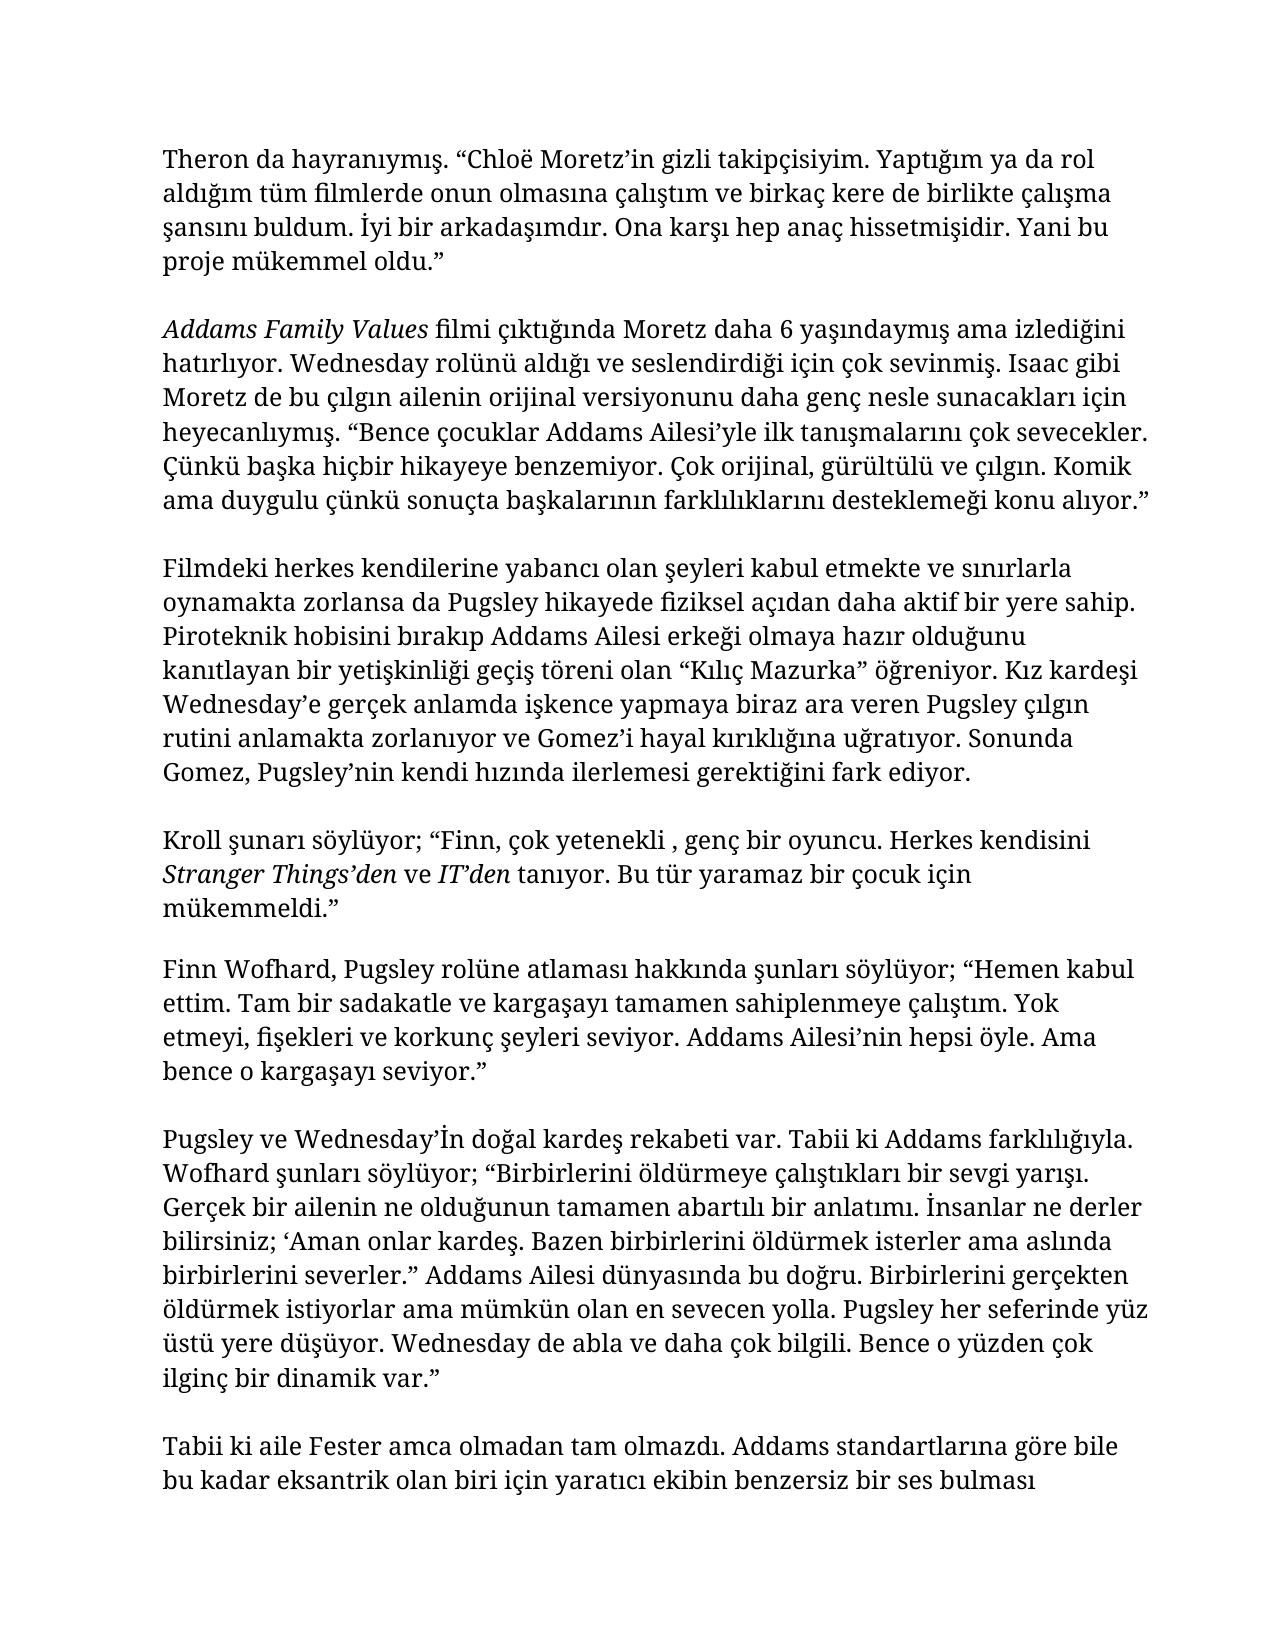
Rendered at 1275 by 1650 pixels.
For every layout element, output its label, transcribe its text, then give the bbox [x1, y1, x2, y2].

text Theron da hayranıymış. “Chloë Moretz’in gizli takipçisiyim. Yaptığım ya da rol aldığım tüm filmlerde onun olmasına çalıştım ve birkaç kere de birlikte çalışma şansını buldum. İyi bir arkadaşımdır. Ona karşı hep anaç hissetmişidir. Yani bu proje mükemmel oldu.” [162, 142, 1152, 278]
text Addams Family Values filmi çıktığında Moretz daha 6 yaşındaymış ama izlediğini hatırlıyor. Wednesday rolünü aldığı ve seslendirdiği için çok sevinmiş. Isaac gibi Moretz de bu çılgın ailenin orijinal versiyonunu daha genç nesle sunacakları için heyecanlıymış. “Bence çocuklar Addams Ailesi’yle ilk tanışmalarını çok sevecekler. Çünkü başka hiçbir hikayeye benzemiyor. Çok orijinal, gürültülü ve çılgın. Komik ama duygulu çünkü sonuçta başkalarının farklılıklarını desteklemeği konu alıyor.” [162, 312, 1152, 516]
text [162, 1428, 1152, 1496]
text Finn Wofhard, Pugsley rolüne atlaması hakkında şunları söylüyor; “Hemen kabul ettim. Tam bir sadakatle ve kargaşayı tamamen sahiplenmeye çalıştım. Yok etmeyi, fişekleri ve korkunç şeyleri seviyor. Addams Ailesi’nin hepsi öyle. Ama bence o kargaşayı seviyor.” [162, 951, 1152, 1088]
text Pugsley ve Wednesday’İn doğal kardeş rekabeti var. Tabii ki Addams farklılığıyla. Wofhard şunları söylüyor; “Birbirlerini öldürmeye çalıştıkları bir sevgi yarışı. Gerçek bir ailenin ne olduğunun tamamen abartılı bir anlatımı. İnsanlar ne derler bilirsiniz; ‘Aman onlar kardeş. Bazen birbirlerini öldürmek isterler ama aslında birbirlerini severler.” Addams Ailesi dünyasında bu doğru. Birbirlerini gerçekten öldürmek istiyorlar ama mümkün olan en sevecen yolla. Pugsley her seferinde yüz üstü yere düşüyor. Wednesday de abla ve daha çok bilgili. Bence o yüzden çok ilginç bir dinamik var.” [162, 1122, 1152, 1394]
text Kroll şunarı söylüyor; “Finn, çok yetenekli , genç bir oyuncu. Herkes kendisini Stranger Things’den ve IT’den tanıyor. Bu tür yaramaz bir çocuk için mükemmeldi.” [162, 823, 1152, 925]
text Filmdeki herkes kendilerine yabancı olan şeyleri kabul etmekte ve sınırlarla oynamakta zorlansa da Pugsley hikayede fiziksel açıdan daha aktif bir yere sahip. Piroteknik hobisini bırakıp Addams Ailesi erkeği olmaya hazır olduğunu kanıtlayan bir yetişkinliği geçiş töreni olan “Kılıç Mazurka” öğreniyor. Kız kardeşi Wednesday’e gerçek anlamda işkence yapmaya biraz ara veren Pugsley çılgın rutini anlamakta zorlanıyor ve Gomez’i hayal kırıklığına uğratıyor. Sonunda Gomez, Pugsley’nin kendi hızında ilerlemesi gerektiğini fark ediyor. [162, 516, 1152, 789]
